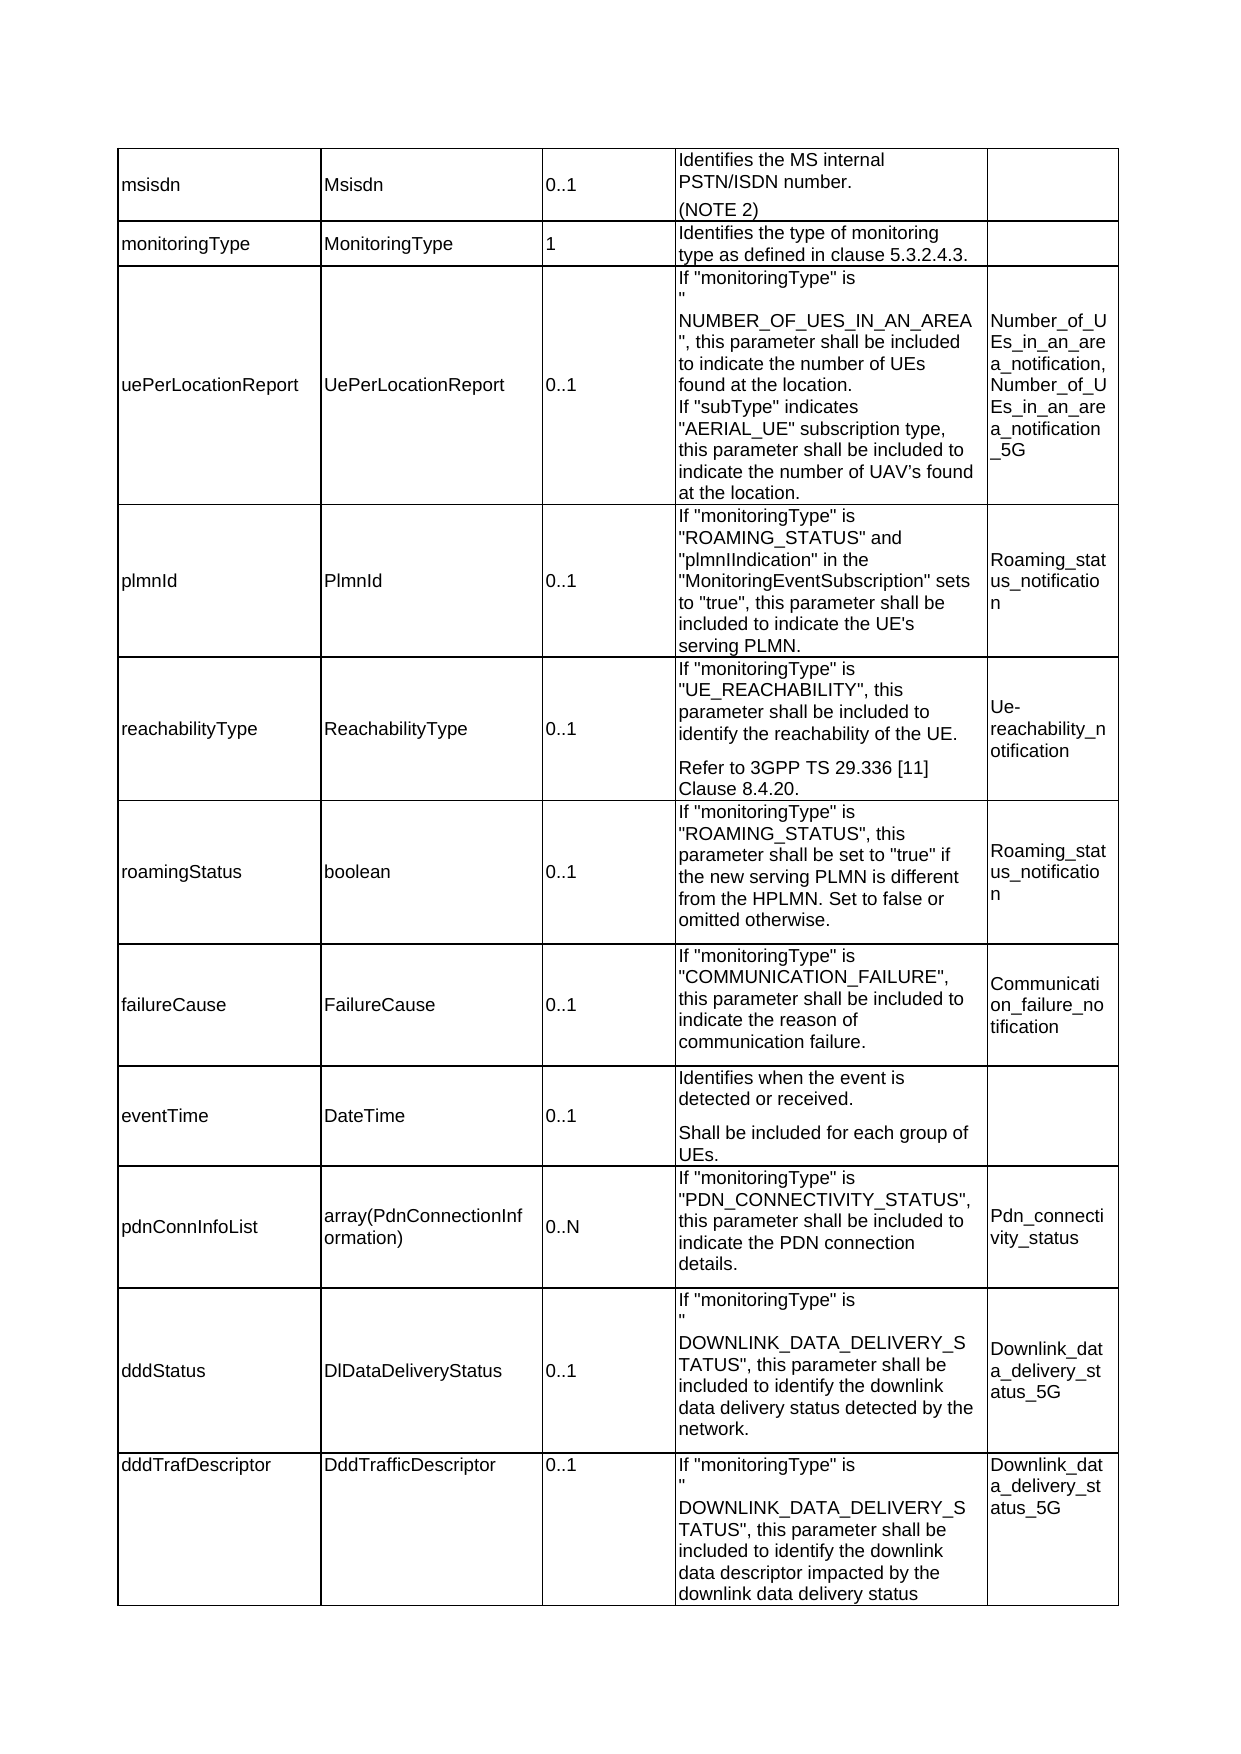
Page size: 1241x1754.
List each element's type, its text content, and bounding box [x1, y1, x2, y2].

table_cell If "monitoringType" is "DOWNLINK_DATA_DELIVERY_STATUS", this parameter shall be included to identify the downlink data delivery status detected by the network. [676, 1289, 987, 1452]
table_cell dddTrafDescriptor [119, 1454, 320, 1604]
table_cell Pdn_connectivity_status [988, 1167, 1118, 1287]
table_cell PlmnId [322, 505, 542, 656]
table_cell Number_of_UEs_in_an_area_notification, Number_of_UEs_in_an_area_notification_5G [988, 267, 1118, 504]
table_cell Roaming_status_notification [988, 801, 1118, 943]
table_cell 0..1 [543, 149, 675, 220]
table_cell roamingStatus [119, 801, 320, 943]
table_cell reachabilityType [119, 658, 320, 799]
table_cell monitoringType [119, 222, 320, 265]
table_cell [988, 1454, 1118, 1604]
table_cell [988, 149, 1118, 220]
table_cell 0..1 [543, 801, 675, 943]
table_cell 0..1 [543, 1067, 675, 1165]
table_cell If "monitoringType" is "COMMUNICATION_FAILURE", this parameter shall be included to indicate the reason of communication failure. [676, 945, 987, 1065]
table_cell If "monitoringType" is "NUMBER_OF_UES_IN_AN_AREA", this parameter shall be included to indicate the number of UEs found at the location. If "subType" indicates "AERIAL_UE" subscription type, this parameter shall be included to indicate the number of UAV’s found at the location. [676, 267, 987, 504]
table_cell DateTime [322, 1067, 542, 1165]
table_cell If "monitoringType" is "PDN_CONNECTIVITY_STATUS", this parameter shall be included to indicate the PDN connection details. [676, 1167, 987, 1287]
table_cell boolean [322, 801, 542, 943]
table_cell Identifies the type of monitoring type as defined in clause 5.3.2.4.3. [676, 222, 987, 265]
table_cell Communication_failure_notification [988, 945, 1118, 1065]
table_cell failureCause [119, 945, 320, 1065]
table_cell 0..1 [543, 1454, 675, 1604]
table_cell array(PdnConnectionInformation) [322, 1167, 542, 1287]
table_cell Identifies the MS internal PSTN/ISDN number. (NOTE 2) [676, 149, 987, 220]
table_cell 0..1 [543, 658, 675, 799]
table_cell [988, 222, 1118, 265]
table_cell UePerLocationReport [322, 267, 542, 504]
table_cell 1 [543, 222, 675, 265]
table_cell 0..1 [543, 1289, 675, 1452]
table_cell msisdn [119, 149, 320, 220]
table_cell 0..1 [543, 945, 675, 1065]
table_cell pdnConnInfoList [119, 1167, 320, 1287]
table_cell Ue-reachability_notification [988, 658, 1118, 799]
table_cell If "monitoringType" is "ROAMING_STATUS", this parameter shall be set to "true" if the new serving PLMN is different from the HPLMN. Set to false or omitted otherwise. [676, 801, 987, 943]
table_cell Roaming_status_notification [988, 505, 1118, 656]
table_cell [322, 1454, 542, 1604]
table_cell plmnId [119, 505, 320, 656]
table_cell MonitoringType [322, 222, 542, 265]
table_cell eventTime [119, 1067, 320, 1165]
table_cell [676, 1454, 987, 1604]
table_cell Msisdn [322, 149, 542, 220]
table_cell uePerLocationReport [119, 267, 320, 504]
table_cell If "monitoringType" is "UE_REACHABILITY", this parameter shall be included to identify the reachability of the UE. Refer to 3GPP TS 29.336 [11] Clause 8.4.20. [676, 658, 987, 799]
table_cell 0..N [543, 1167, 675, 1287]
table_cell FailureCause [322, 945, 542, 1065]
table_cell [988, 1067, 1118, 1165]
table_cell Downlink_data_delivery_status_5G [988, 1289, 1118, 1452]
table_cell Identifies when the event is detected or received. Shall be included for each group of UEs. [676, 1067, 987, 1165]
table_cell ReachabilityType [322, 658, 542, 799]
table_cell dddStatus [119, 1289, 320, 1452]
table_cell If "monitoringType" is "ROAMING_STATUS" and "plmnIIndication" in the "MonitoringEventSubscription" sets to "true", this parameter shall be included to indicate the UE's serving PLMN. [676, 505, 987, 656]
table_cell 0..1 [543, 267, 675, 504]
table_cell 0..1 [543, 505, 675, 656]
table_cell DlDataDeliveryStatus [322, 1289, 542, 1452]
